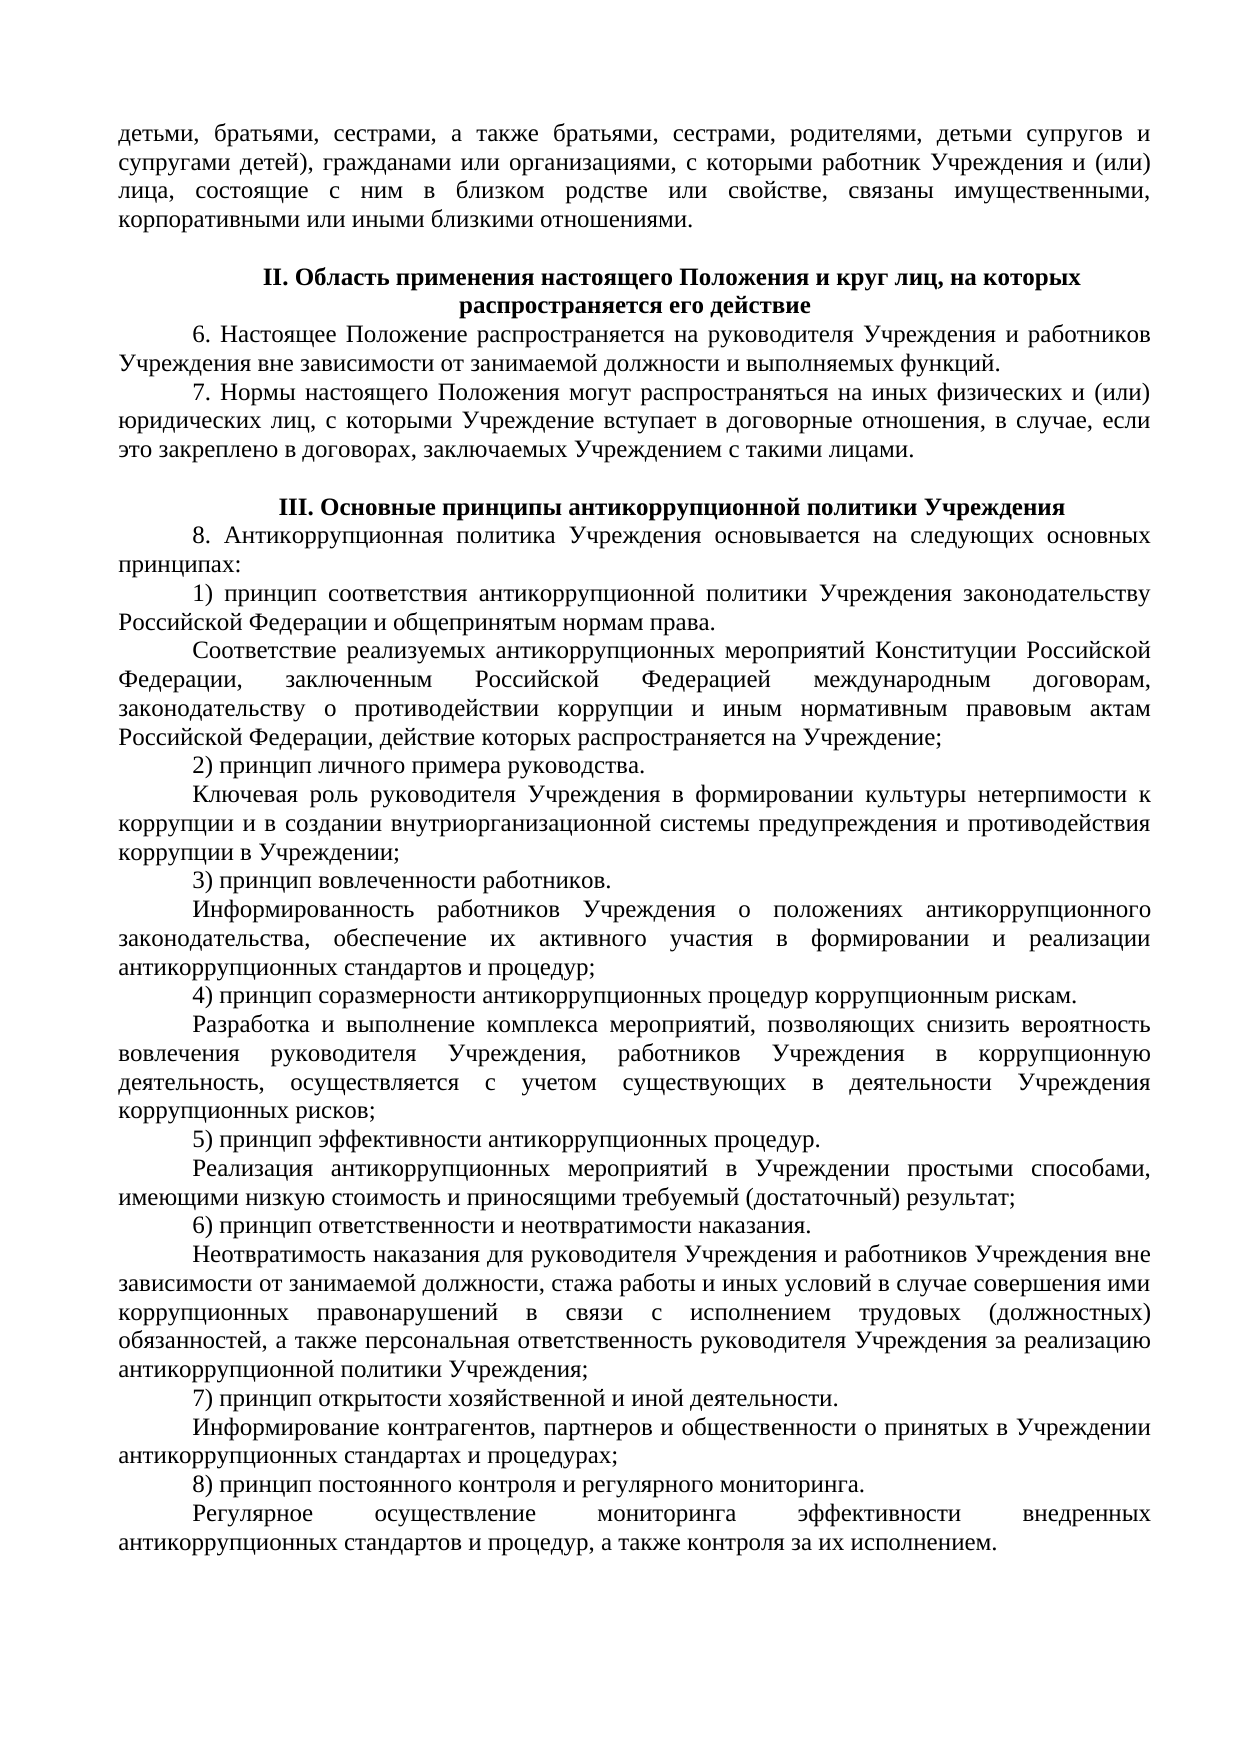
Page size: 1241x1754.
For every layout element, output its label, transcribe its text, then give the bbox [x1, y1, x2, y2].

text 6) принцип ответственности и неотвратимости наказания. [118, 1211, 1152, 1239]
text Информированность работников Учреждения о положениях антикоррупционного законодательства, обеспечение их активного участия в формировании и реализации антикоррупционных стандартов и процедур; [118, 894, 1152, 981]
text 7. Нормы настоящего Положения могут распространяться на иных физических и (или) юридических лиц, с которыми Учреждение вступает в договорные отношения, в случае, если это закреплено в договорах, заключаемых Учреждением с такими лицами. [118, 377, 1152, 463]
text 4) принцип соразмерности антикоррупционных процедур коррупционным рискам. [118, 981, 1152, 1009]
text Ключевая роль руководителя Учреждения в формировании культуры нетерпимости к коррупции и в создании внутриорганизационной системы предупреждения и противодействия коррупции в Учреждении; [118, 779, 1152, 866]
text Соответствие реализуемых антикоррупционных мероприятий Конституции Российской Федерации, заключенным Российской Федерацией международным договорам, законодательству о противодействии коррупции и иным нормативным правовым актам Российской Федерации, действие которых распространяется на Учреждение; [118, 636, 1152, 751]
text Регулярное осуществление мониторинга эффективности внедренных антикоррупционных стандартов и процедур, а также контроля за их исполнением. [118, 1498, 1152, 1556]
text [118, 118, 1152, 233]
text 5) принцип эффективности антикоррупционных процедур. [118, 1124, 1152, 1153]
text 6. Настоящее Положение распространяется на руководителя Учреждения и работников Учреждения вне зависимости от занимаемой должности и выполняемых функций. [118, 319, 1152, 377]
text 2) принцип личного примера руководства. [118, 751, 1152, 779]
text 3) принцип вовлеченности работников. [118, 866, 1152, 894]
text 8) принцип постоянного контроля и регулярного мониторинга. [118, 1469, 1152, 1498]
text Информирование контрагентов, партнеров и общественности о принятых в Учреждении антикоррупционных стандартах и процедурах; [118, 1412, 1152, 1469]
text 8. Антикоррупционная политика Учреждения основывается на следующих основных принципах: [118, 521, 1152, 578]
text 7) принцип открытости хозяйственной и иной деятельности. [118, 1383, 1152, 1412]
text III. Основные принципы антикоррупционной политики Учреждения [118, 492, 1152, 521]
text II. Область применения настоящего Положения и круг лиц, на которых распространяется его действие [118, 262, 1152, 319]
text 1) принцип соответствия антикоррупционной политики Учреждения законодательству Российской Федерации и общепринятым нормам права. [118, 578, 1152, 636]
text Разработка и выполнение комплекса мероприятий, позволяющих снизить вероятность вовлечения руководителя Учреждения, работников Учреждения в коррупционную деятельность, осуществляется с учетом существующих в деятельности Учреждения коррупционных рисков; [118, 1009, 1152, 1124]
text Реализация антикоррупционных мероприятий в Учреждении простыми способами, имеющими низкую стоимость и приносящими требуемый (достаточный) результат; [118, 1153, 1152, 1211]
text Неотвратимость наказания для руководителя Учреждения и работников Учреждения вне зависимости от занимаемой должности, стажа работы и иных условий в случае совершения ими коррупционных правонарушений в связи с исполнением трудовых (должностных) обязанностей, а также персональная ответственность руководителя Учреждения за реализацию антикоррупционной политики Учреждения; [118, 1239, 1152, 1383]
